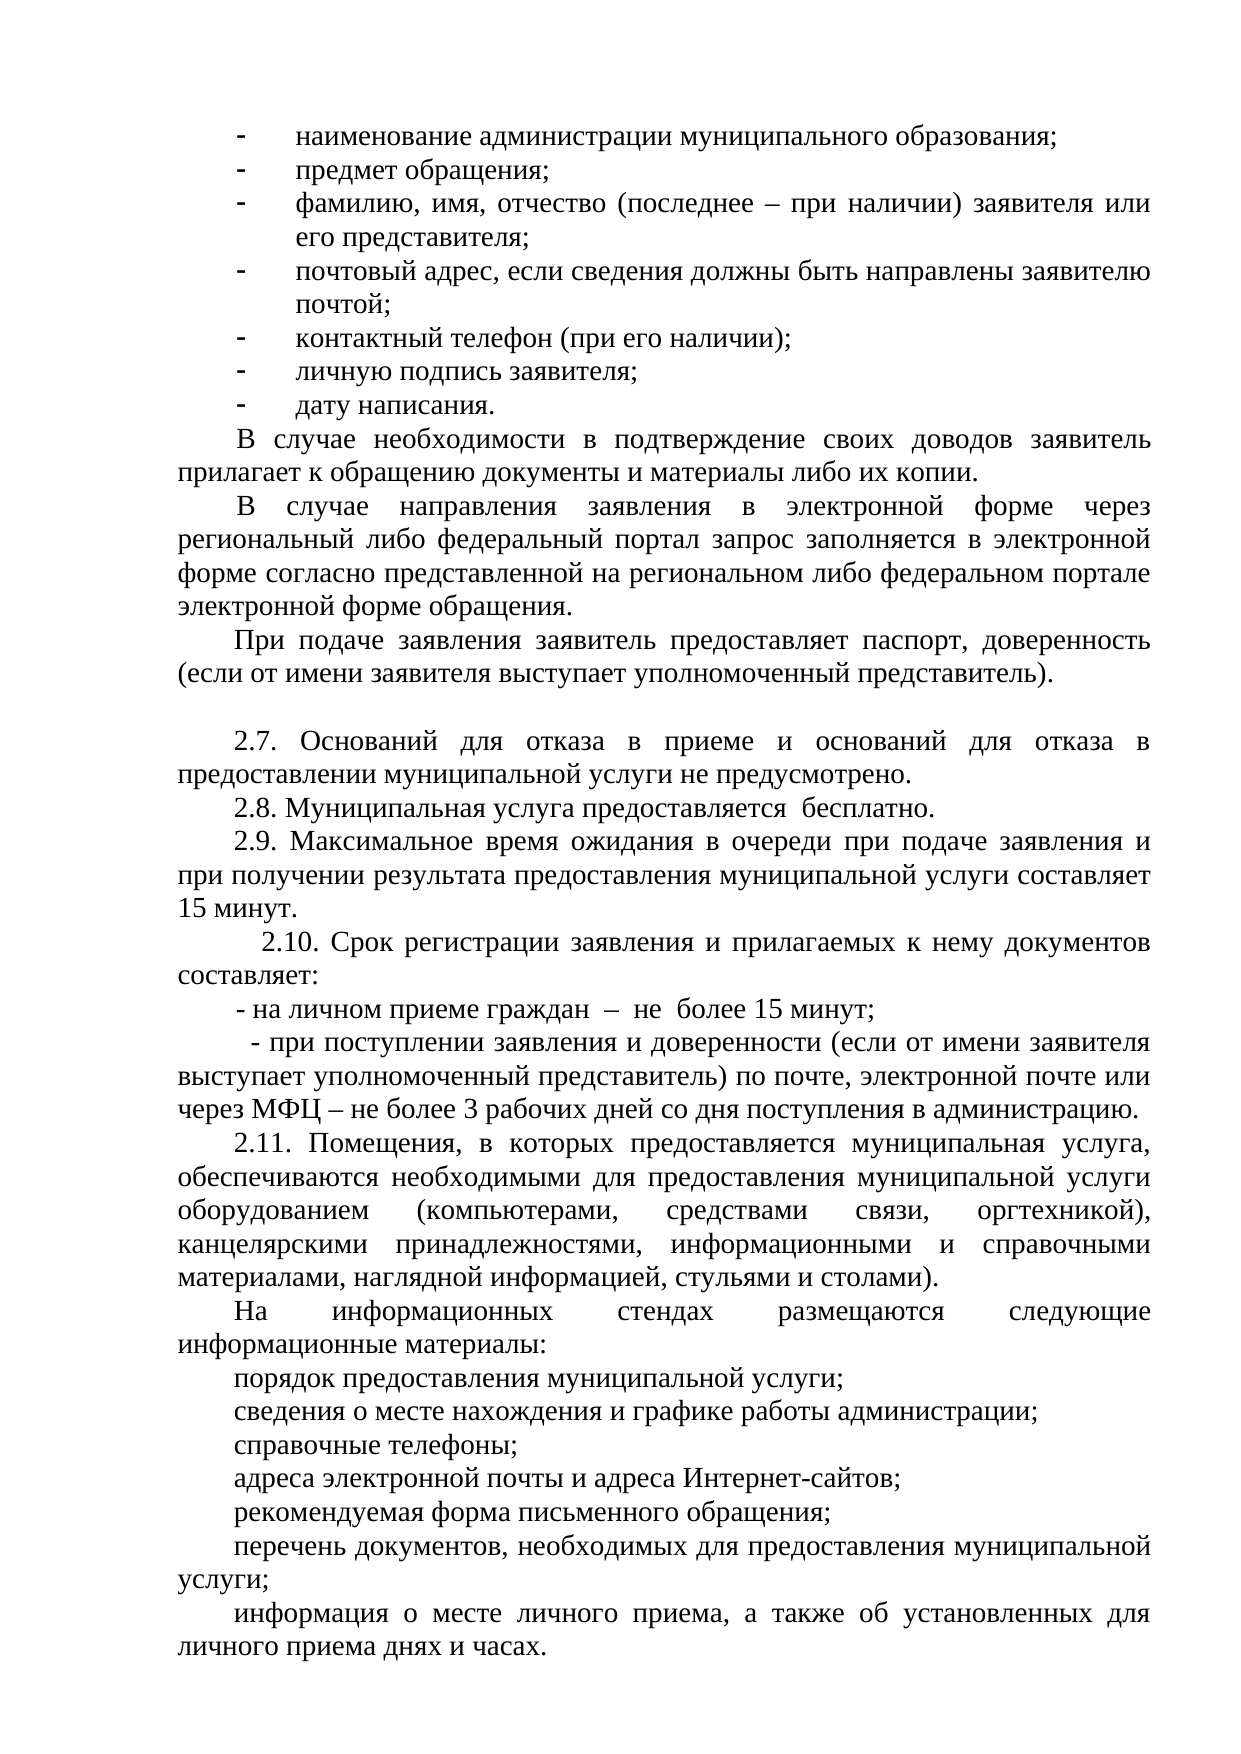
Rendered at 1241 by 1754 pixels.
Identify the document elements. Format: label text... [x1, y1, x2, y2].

list фамилию, имя, отчество (последнее – при наличии) заявителя или его представителя; [236, 185, 1152, 253]
text перечень документов, необходимых для предоставления муниципальной услуги; [177, 1528, 1152, 1595]
text справочные телефоны; [177, 1427, 1152, 1461]
list дату написания. [236, 387, 1152, 421]
text В случае необходимости в подтверждение своих доводов заявитель прилагает к обращению документы и материалы либо их копии. [177, 421, 1152, 488]
list предмет обращения; [236, 152, 1152, 185]
text информация о месте личного приема, а также об установленных для личного приема днях и часах. [177, 1595, 1152, 1662]
text При подаче заявления заявитель предоставляет паспорт, доверенность (если от имени заявителя выступает уполномоченный представитель). [177, 622, 1152, 689]
text 2.8. Муниципальная услуга предоставляется бесплатно. [177, 790, 1152, 823]
text - при поступлении заявления и доверенности (если от имени заявителя выступает уполномоченный представитель) по почте, электронной почте или через МФЦ – не более 3 рабочих дней со дня поступления в администрацию. [177, 1024, 1152, 1125]
text - на личном приеме граждан – не более 15 минут; [177, 991, 1152, 1024]
text На информационных стендах размещаются следующие информационные материалы: [177, 1293, 1152, 1360]
text сведения о месте нахождения и графике работы администрации; [177, 1393, 1152, 1427]
list личную подпись заявителя; [236, 353, 1152, 387]
text В случае направления заявления в электронной форме через региональный либо федеральный портал запрос заполняется в электронной форме согласно представленной на региональном либо федеральном портале электронной форме обращения. [177, 488, 1152, 622]
list почтовый адрес, если сведения должны быть направлены заявителю почтой; [236, 253, 1152, 320]
text 2.11. Помещения, в которых предоставляется муниципальная услуга, обеспечиваются необходимыми для предоставления муниципальной услуги оборудованием (компьютерами, средствами связи, оргтехникой), канцелярскими принадлежностями, информационными и справочными материалами, наглядной информацией, стульями и столами). [177, 1125, 1152, 1293]
text рекомендуемая форма письменного обращения; [177, 1494, 1152, 1528]
text порядок предоставления муниципальной услуги; [177, 1360, 1152, 1393]
list наименование администрации муниципального образования; [236, 118, 1152, 152]
list контактный телефон (при его наличии); [236, 320, 1152, 353]
text 2.10. Срок регистрации заявления и прилагаемых к нему документов составляет: [177, 924, 1152, 991]
text 2.7. Оснований для отказа в приеме и оснований для отказа в предоставлении муниципальной услуги не предусмотрено. [177, 723, 1152, 790]
text 2.9. Максимальное время ожидания в очереди при подаче заявления и при получении результата предоставления муниципальной услуги составляет 15 минут. [177, 823, 1152, 924]
text адреса электронной почты и адреса Интернет-сайтов; [177, 1461, 1152, 1494]
